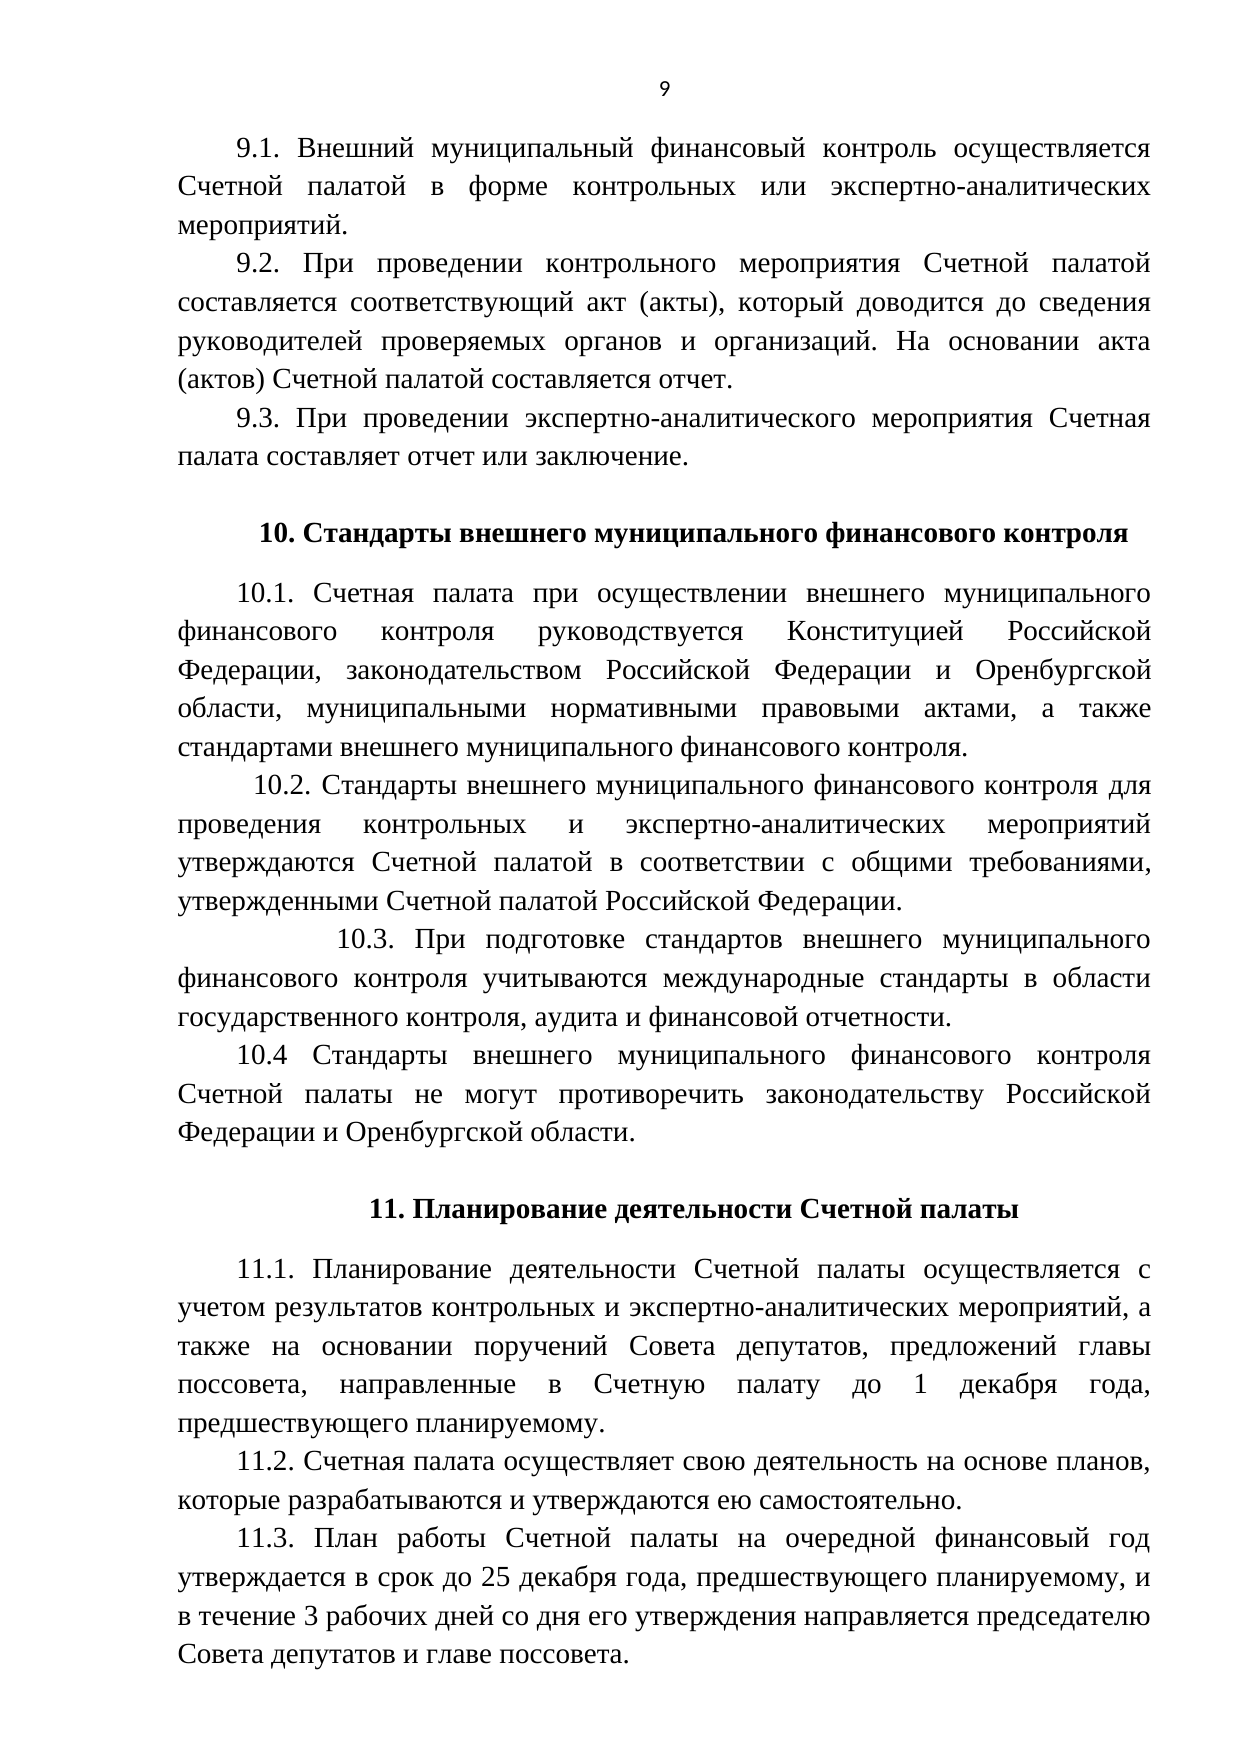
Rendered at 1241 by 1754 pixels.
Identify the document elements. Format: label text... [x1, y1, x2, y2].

text 10.4 Стандарты внешнего муниципального финансового контроля Счетной палаты не могут противоречить законодательству Российской Федерации и Оренбургской области. [177, 1037, 1152, 1148]
text 11.3. План работы Счетной палаты на очередной финансовый год утверждается в срок до 25 декабря года, предшествующего планируемому, и в течение 3 рабочих дней со дня его утверждения направляется председателю Совета депутатов и главе поссовета. [177, 1521, 1152, 1670]
text 10. Стандарты внешнего муниципального финансового контроля [177, 515, 1152, 549]
text 10.2. Стандарты внешнего муниципального финансового контроля для проведения контрольных и экспертно-аналитических мероприятий утверждаются Счетной палатой в соответствии с общими требованиями, утвержденными Счетной палатой Российской Федерации. [177, 767, 1152, 917]
text 10.1. Счетная палата при осуществлении внешнего муниципального финансового контроля руководствуется Конституцией Российской Федерации, законодательством Российской Федерации и Оренбургской области, муниципальными нормативными правовыми актами, а также стандартами внешнего муниципального финансового контроля. [177, 575, 1152, 762]
text 11.1. Планирование деятельности Счетной палаты осуществляется с учетом результатов контрольных и экспертно-аналитических мероприятий, а также на основании поручений Совета депутатов, предложений главы поссовета, направленные в Счетную палату до 1 декабря года, предшествующего планируемому. [177, 1251, 1152, 1438]
text 9.3. При проведении экспертно-аналитического мероприятия Счетная палата составляет отчет или заключение. [177, 400, 1152, 472]
text 9.2. При проведении контрольного мероприятия Счетной палатой составляется соответствующий акт (акты), который доводится до сведения руководителей проверяемых органов и организаций. На основании акта (актов) Счетной палатой составляется отчет. [177, 246, 1152, 395]
text 11.2. Счетная палата осуществляет свою деятельность на основе планов, которые разрабатываются и утверждаются ею самостоятельно. [177, 1443, 1152, 1516]
text 9.1. Внешний муниципальный финансовый контроль осуществляется Счетной палатой в форме контрольных или экспертно-аналитических мероприятий. [177, 130, 1152, 241]
text 10.3. При подготовке стандартов внешнего муниципального финансового контроля учитываются международные стандарты в области государственного контроля, аудита и финансовой отчетности. [177, 922, 1152, 1032]
text 11. Планирование деятельности Счетной палаты [177, 1191, 1152, 1225]
